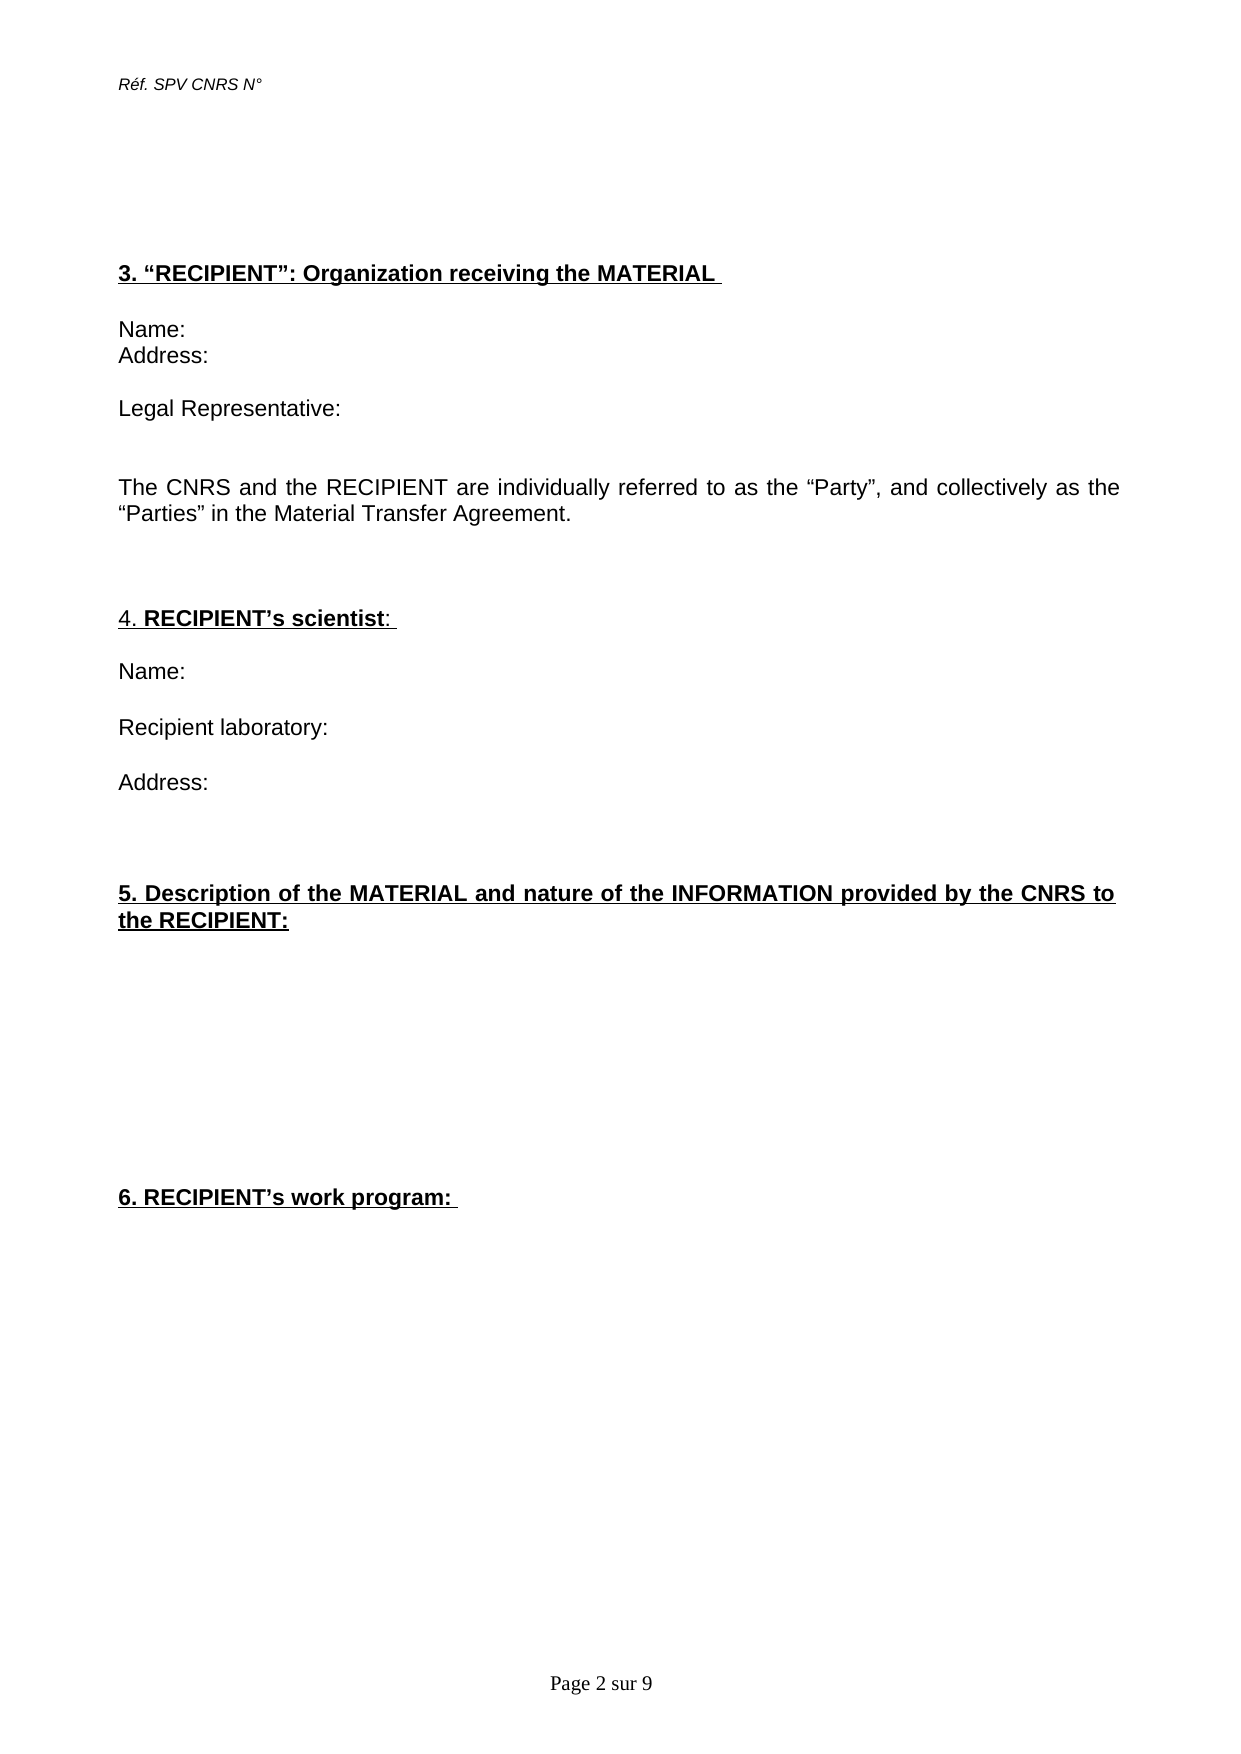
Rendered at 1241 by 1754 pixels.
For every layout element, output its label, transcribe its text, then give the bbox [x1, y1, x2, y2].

text Name: [118, 316, 1122, 342]
text Address: [118, 769, 1117, 796]
text Legal Representative: [118, 394, 1122, 421]
text 5. Description of the MATERIAL and nature of the INFORMATION provided by the CNRS to the RECIPIENT: [118, 880, 1117, 933]
text 6. RECIPIENT’s work program: [118, 1184, 1122, 1211]
text Address: [118, 342, 1122, 368]
text Recipient laboratory: [118, 714, 1117, 740]
text 4. RECIPIENT’s scientist: [118, 605, 1117, 632]
text The CNRS and the RECIPIENT are individually referred to as the “Party”, and collectively as the “Parties” in the Material Transfer Agreement. [118, 474, 1122, 526]
text Name: [118, 658, 1117, 684]
text 3. “RECIPIENT”: Organization receiving the material [118, 260, 1117, 286]
